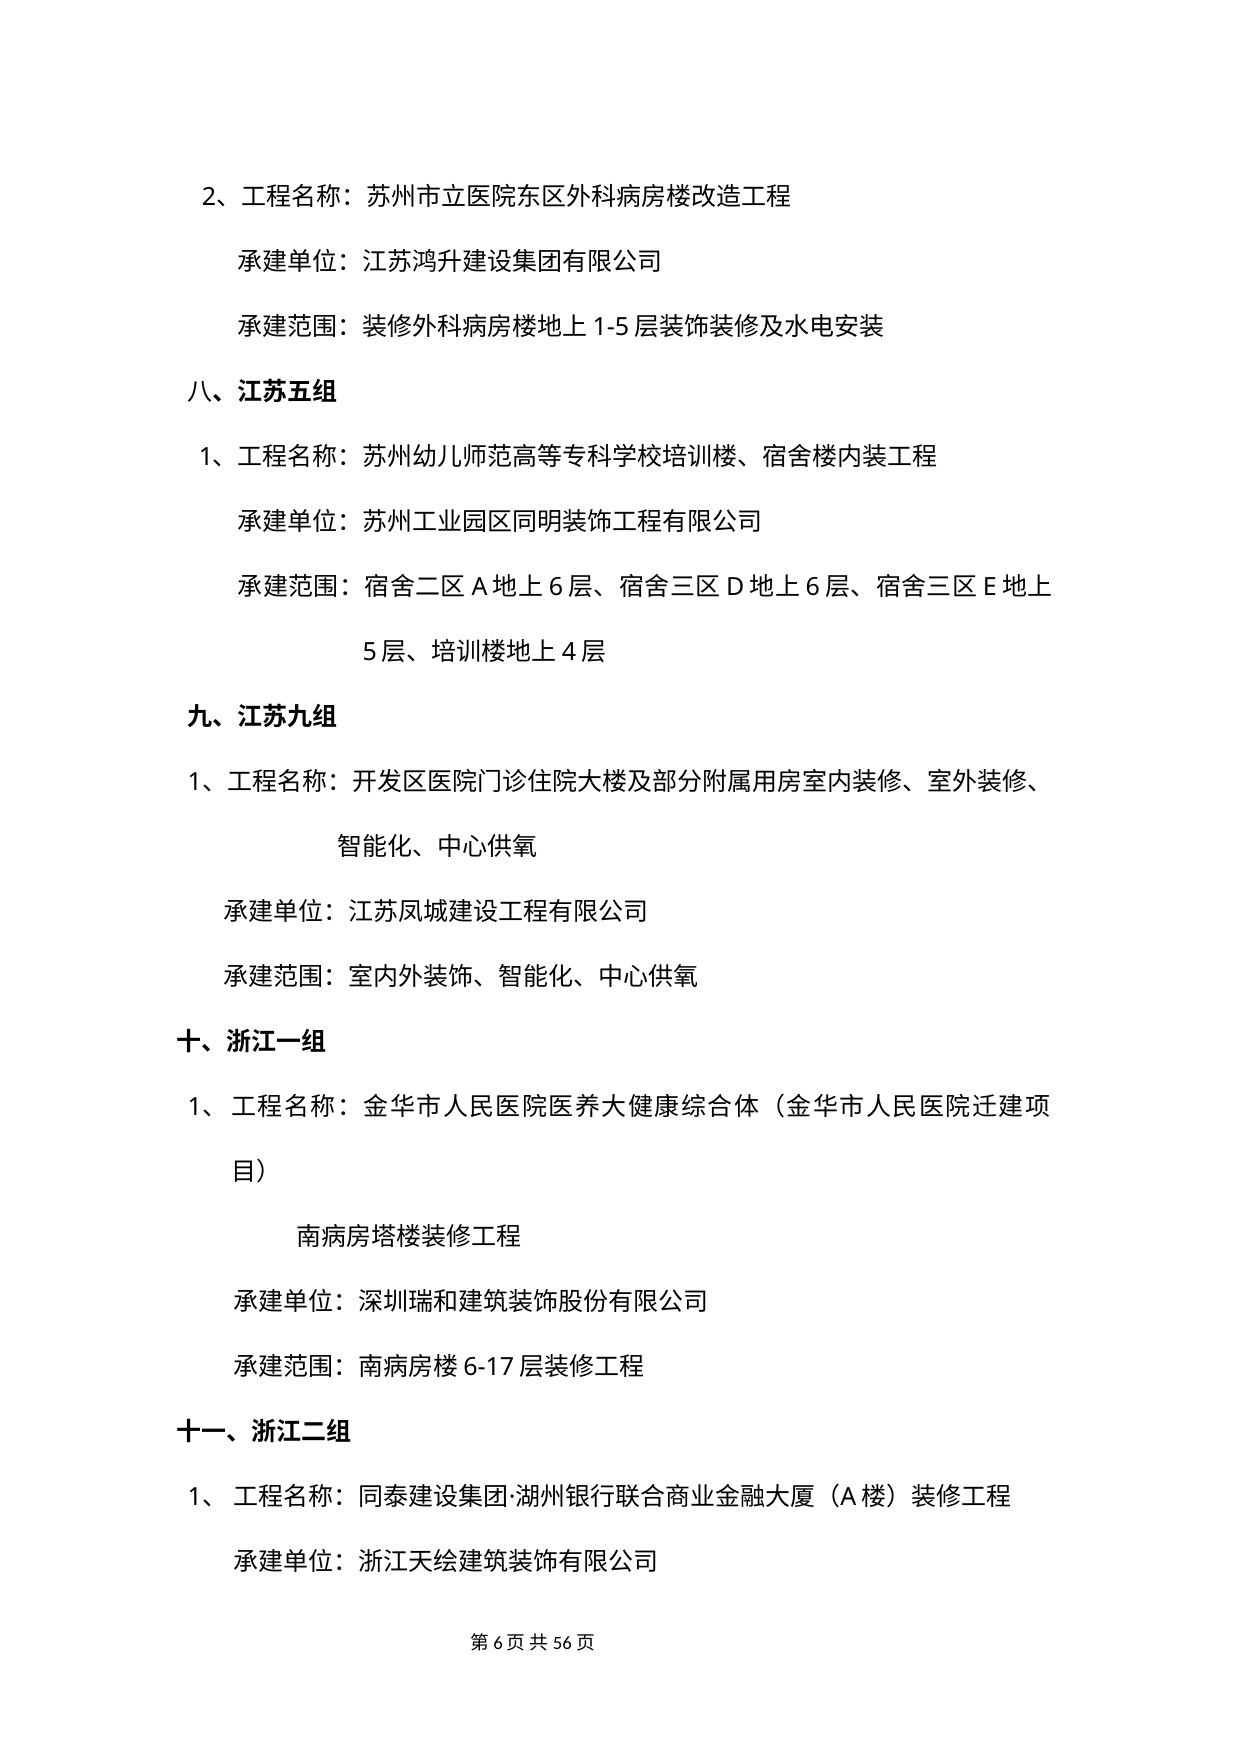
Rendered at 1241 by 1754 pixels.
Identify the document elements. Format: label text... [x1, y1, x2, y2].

text 承建单位：苏州工业园区同明装饰工程有限公司 [187, 487, 1053, 552]
list 工程名称：金华市人民医院医养大健康综合体（金华市人民医院迁建项目） [187, 1072, 1053, 1202]
text 承建范围：南病房楼6-17层装修工程 [183, 1332, 1053, 1397]
list 十一、浙江二组 [177, 1397, 1053, 1462]
text 2、工程名称：苏州市立医院东区外科病房楼改造工程 [177, 162, 1053, 227]
text 承建范围：宿舍二区A地上6层、宿舍三区D地上6层、宿舍三区E地上5层、培训楼地上4层 [237, 552, 1053, 682]
list 十、浙江一组 [177, 1007, 1053, 1072]
text 1、工程名称：开发区医院门诊住院大楼及部分附属用房室内装修、室外装修、智能化、中心供氧 [187, 747, 1053, 877]
text 承建单位：江苏凤城建设工程有限公司 [198, 877, 1053, 942]
text 八、江苏五组 [187, 357, 1053, 422]
text 承建范围：装修外科病房楼地上1-5层装饰装修及水电安装 [187, 292, 1053, 357]
text 承建单位：深圳瑞和建筑装饰股份有限公司 [183, 1267, 1053, 1332]
text 承建单位：浙江天绘建筑装饰有限公司 [183, 1527, 1053, 1592]
list 工程名称：同泰建设集团·湖州银行联合商业金融大厦（A楼）装修工程 [187, 1462, 1053, 1527]
text 九、江苏九组 [187, 682, 1053, 747]
list 南病房塔楼装修工程 [231, 1202, 1053, 1267]
text 1、工程名称：苏州幼儿师范高等专科学校培训楼、宿舍楼内装工程 [198, 422, 1053, 487]
text 承建单位：江苏鸿升建设集团有限公司 [187, 227, 1053, 292]
text 承建范围：室内外装饰、智能化、中心供氧 [198, 942, 1053, 1007]
